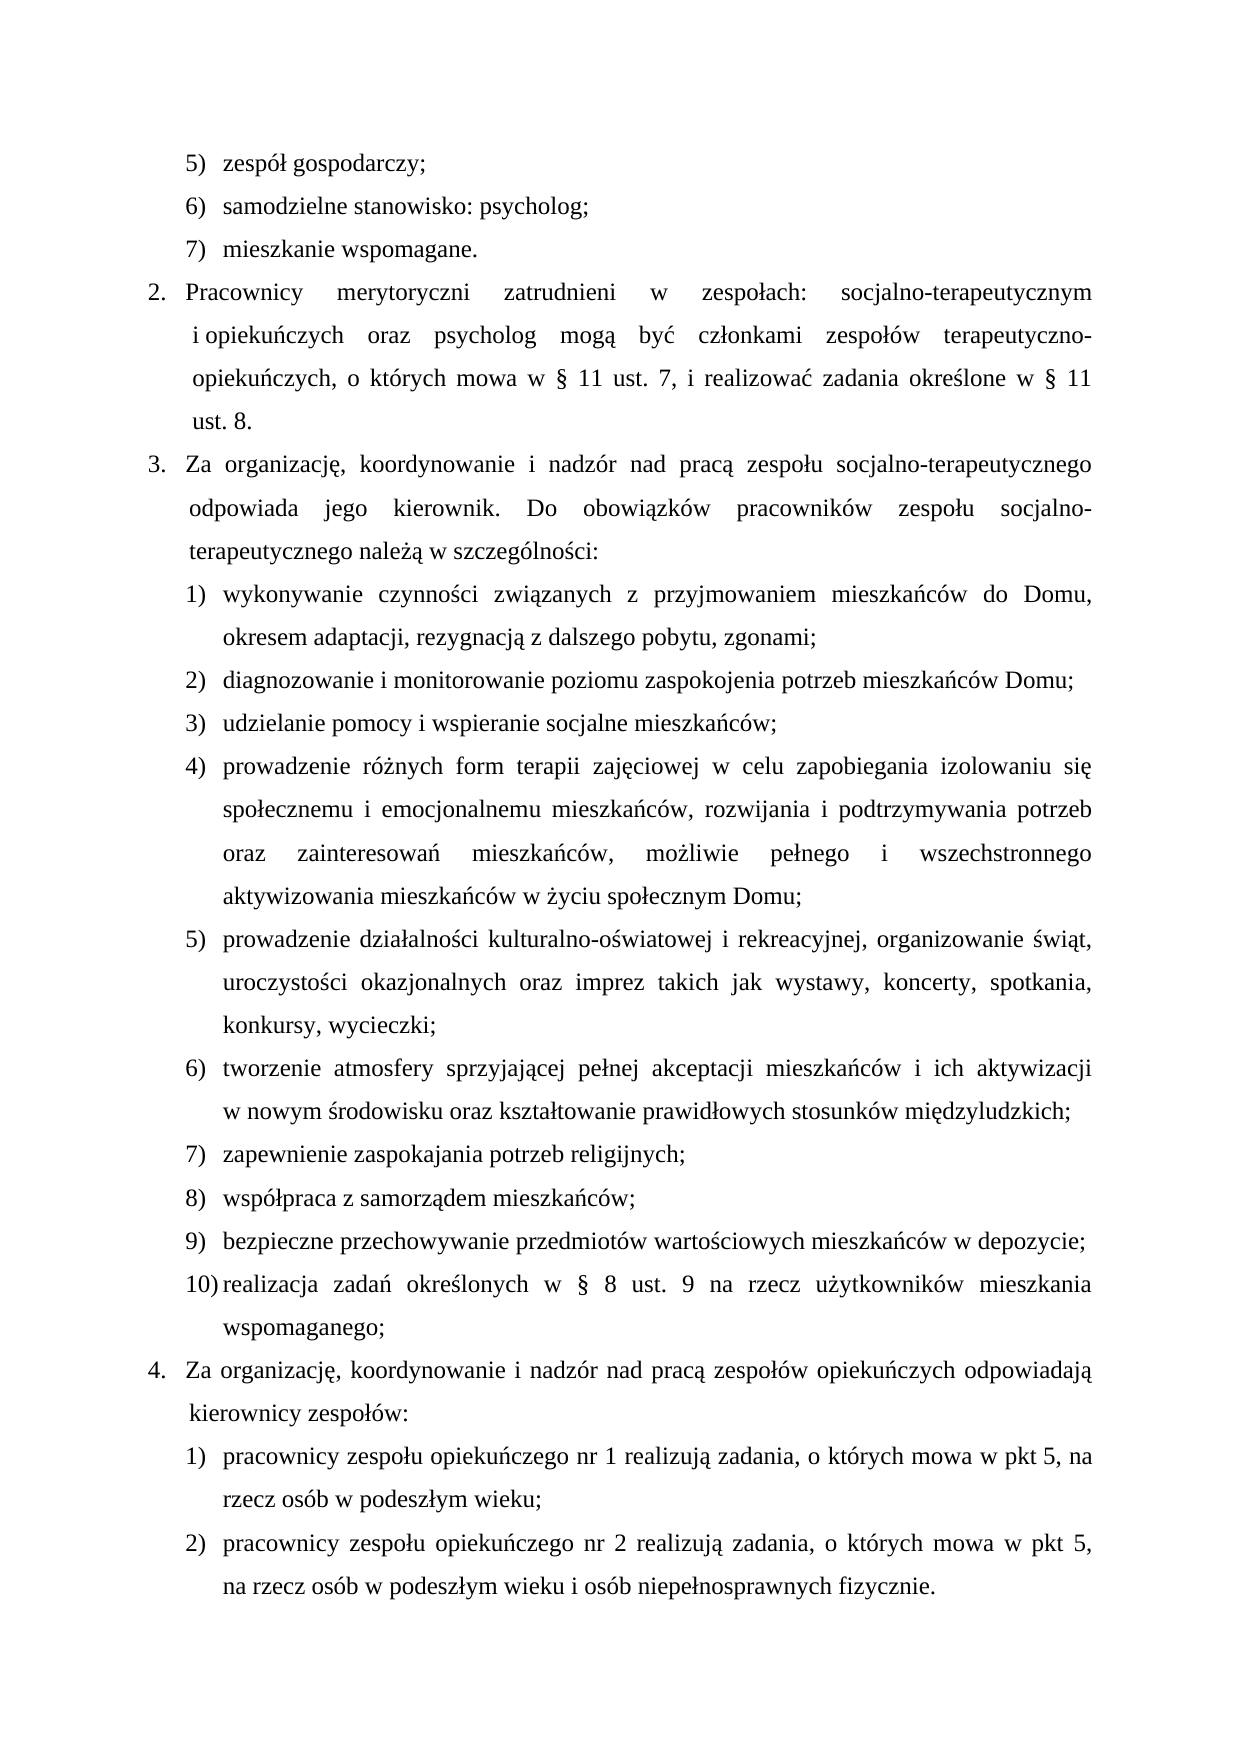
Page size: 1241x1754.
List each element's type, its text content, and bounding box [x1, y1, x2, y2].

list Za organizację, koordynowanie i nadzór nad pracą zespołów opiekuńczych odpowiadają kierownicy zespołów: [148, 1355, 1093, 1427]
list Pracownicy merytoryczni zatrudnieni w zespołach: socjalno-terapeutycznym i opiekuńczych oraz psycholog mogą być członkami zespołów terapeutyczno-opiekuńczych, o których mowa w § 11 ust. 7, i realizować zadania określone w § 11 ust. 8. [148, 277, 1093, 435]
list realizacja zadań określonych w § 8 ust. 9 na rzecz użytkowników mieszkania wspomaganego; [185, 1269, 1093, 1341]
list współpraca z samorządem mieszkańców; [185, 1183, 1093, 1211]
list mieszkanie wspomagane. [185, 234, 1093, 263]
list Za organizację, koordynowanie i nadzór nad pracą zespołu socjalno-terapeutycznego odpowiada jego kierownik. Do obowiązków pracowników zespołu socjalno-terapeutycznego należą w szczególności: [148, 449, 1093, 564]
list bezpieczne przechowywanie przedmiotów wartościowych mieszkańców w depozycie; [185, 1226, 1093, 1254]
list prowadzenie różnych form terapii zajęciowej w celu zapobiegania izolowaniu się społecznemu i emocjonalnemu mieszkańców, rozwijania i podtrzymywania potrzeb oraz zainteresowań mieszkańców, możliwie pełnego i wszechstronnego aktywizowania mieszkańców w życiu społecznym Domu; [185, 751, 1093, 909]
list samodzielne stanowisko: psycholog; [185, 191, 1093, 219]
list pracownicy zespołu opiekuńczego nr 1 realizują zadania, o których mowa w pkt 5, na rzecz osób w podeszłym wieku; [185, 1441, 1093, 1513]
list wykonywanie czynności związanych z przyjmowaniem mieszkańców do Domu, okresem adaptacji, rezygnacją z dalszego pobytu, zgonami; [185, 579, 1093, 651]
list zapewnienie zaspokajania potrzeb religijnych; [185, 1139, 1093, 1168]
list tworzenie atmosfery sprzyjającej pełnej akceptacji mieszkańców i ich aktywizacji w nowym środowisku oraz kształtowanie prawidłowych stosunków międzyludzkich; [185, 1053, 1093, 1125]
list zespół gospodarczy; [185, 148, 1093, 176]
list prowadzenie działalności kulturalno-oświatowej i rekreacyjnej, organizowanie świąt, uroczystości okazjonalnych oraz imprez takich jak wystawy, koncerty, spotkania, konkursy, wycieczki; [185, 924, 1093, 1039]
list diagnozowanie i monitorowanie poziomu zaspokojenia potrzeb mieszkańców Domu; [185, 665, 1093, 694]
list pracownicy zespołu opiekuńczego nr 2 realizują zadania, o których mowa w pkt 5, na rzecz osób w podeszłym wieku i osób niepełnosprawnych fizycznie. [185, 1528, 1093, 1599]
list udzielanie pomocy i wspieranie socjalne mieszkańców; [185, 708, 1093, 737]
